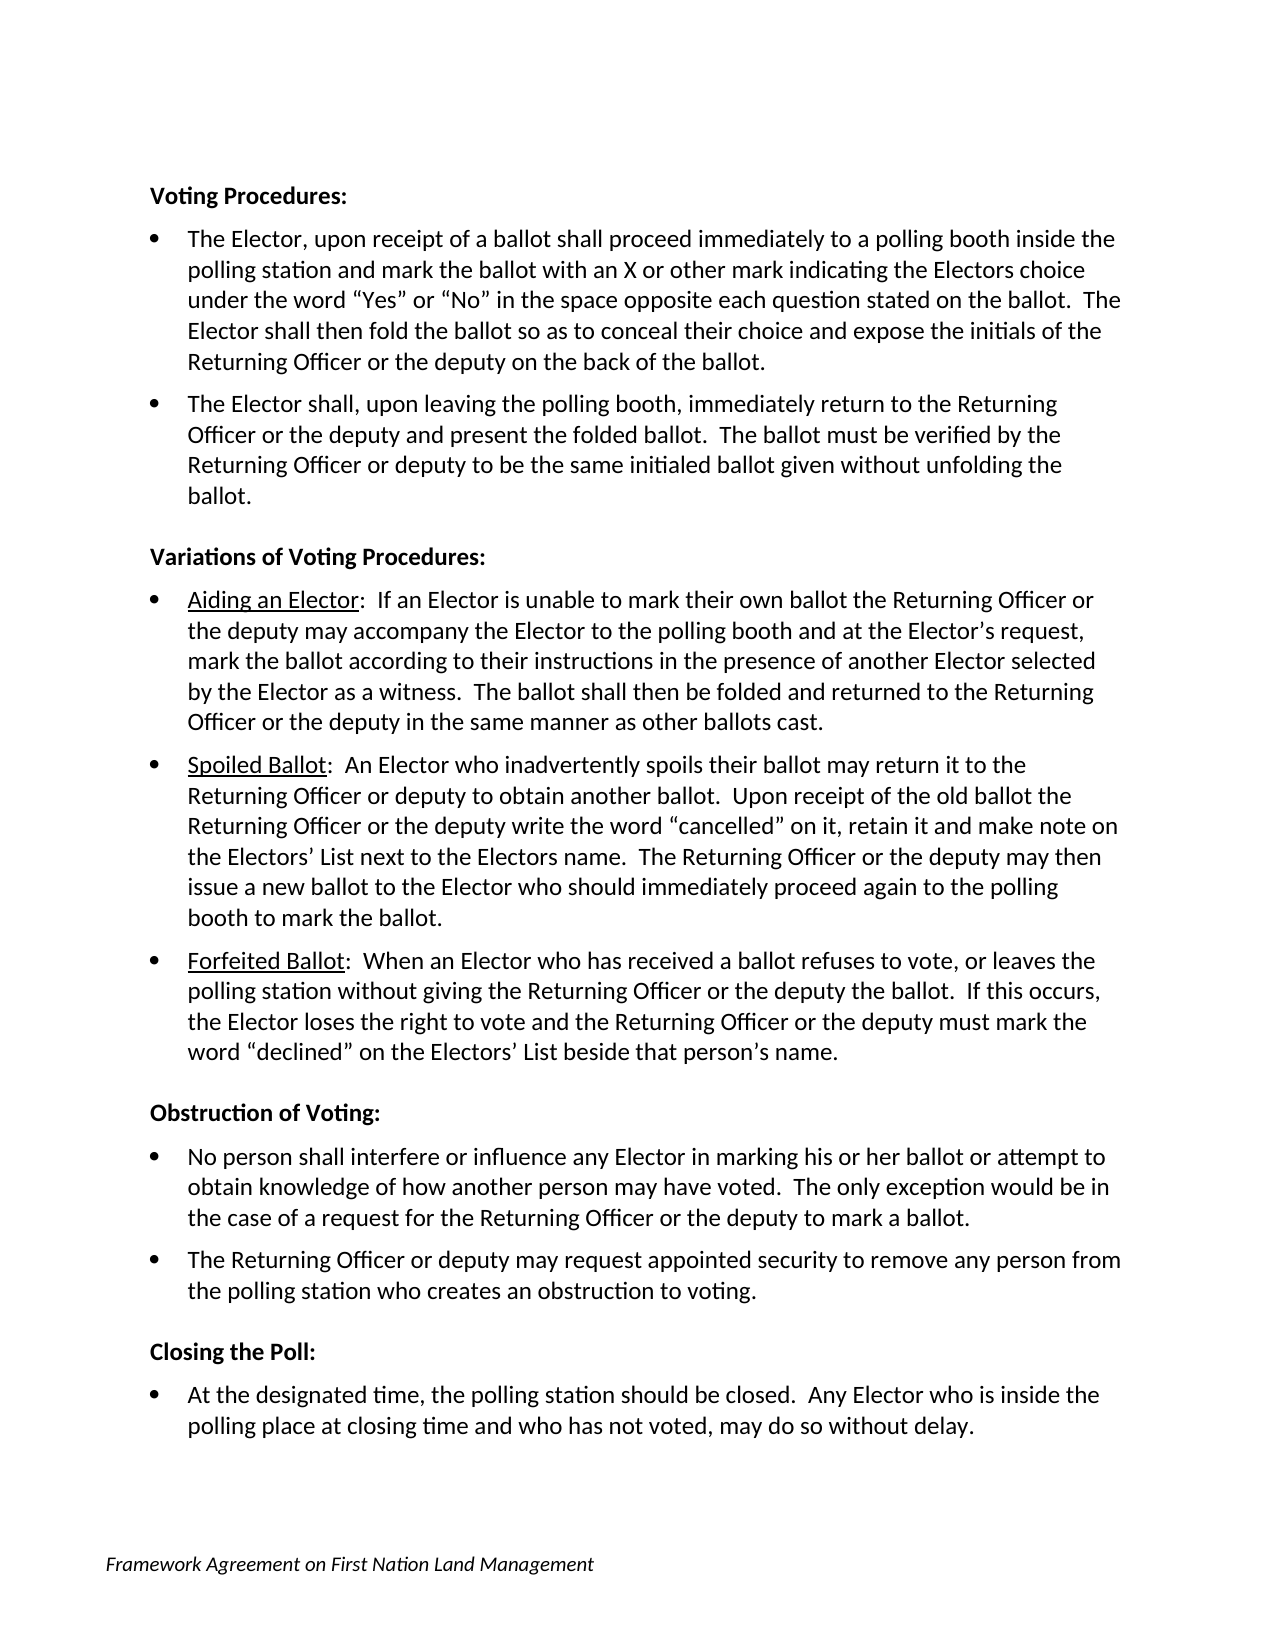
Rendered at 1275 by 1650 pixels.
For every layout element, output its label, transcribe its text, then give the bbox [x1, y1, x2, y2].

text Voting Procedures: [150, 181, 1125, 211]
text Closing the Poll: [150, 1336, 1125, 1367]
list The Returning Officer or deputy may request appointed security to remove any person from the polling station who creates an obstruction to voting. [150, 1245, 1125, 1306]
text Variations of Voting Procedures: [150, 541, 1125, 572]
list The Elector, upon receipt of a ballot shall proceed immediately to a polling booth inside the polling station and mark the ballot with an X or other mark indicating the Electors choice under the word “Yes” or “No” in the space opposite each question stated on the ballot. The Elector shall then fold the ballot so as to conceal their choice and expose the initials of the Returning Officer or the deputy on the back of the ballot. [150, 223, 1125, 376]
list No person shall interfere or influence any Elector in marking his or her ballot or attempt to obtain knowledge of how another person may have voted. The only exception would be in the case of a request for the Returning Officer or the deputy to mark a ballot. [150, 1141, 1125, 1232]
list Aiding an Elector: If an Elector is unable to mark their own ballot the Returning Officer or the deputy may accompany the Elector to the polling booth and at the Elector’s request, mark the ballot according to their instructions in the presence of another Elector selected by the Elector as a witness. The ballot shall then be folded and returned to the Returning Officer or the deputy in the same manner as other ballots cast. [150, 584, 1125, 737]
list At the designated time, the polling station should be closed. Any Elector who is inside the polling place at closing time and who has not voted, may do so without delay. [150, 1379, 1125, 1440]
list Forfeited Ballot: When an Elector who has received a ballot refuses to vote, or leaves the polling station without giving the Returning Officer or the deputy the ballot. If this occurs, the Elector loses the right to vote and the Returning Officer or the deputy must mark the word “declined” on the Electors’ List beside that person’s name. [150, 945, 1125, 1067]
text Obstruction of Voting: [150, 1098, 1125, 1128]
list The Elector shall, upon leaving the polling booth, immediately return to the Returning Officer or the deputy and present the folded ballot. The ballot must be verified by the Returning Officer or deputy to be the same initialed ballot given without unfolding the ballot. [150, 389, 1125, 511]
list Spoiled Ballot: An Elector who inadvertently spoils their ballot may return it to the Returning Officer or deputy to obtain another ballot. Upon receipt of the old ballot the Returning Officer or the deputy write the word “cancelled” on it, retain it and make note on the Electors’ List next to the Electors name. The Returning Officer or the deputy may then issue a new ballot to the Elector who should immediately proceed again to the polling booth to mark the ballot. [150, 749, 1125, 932]
